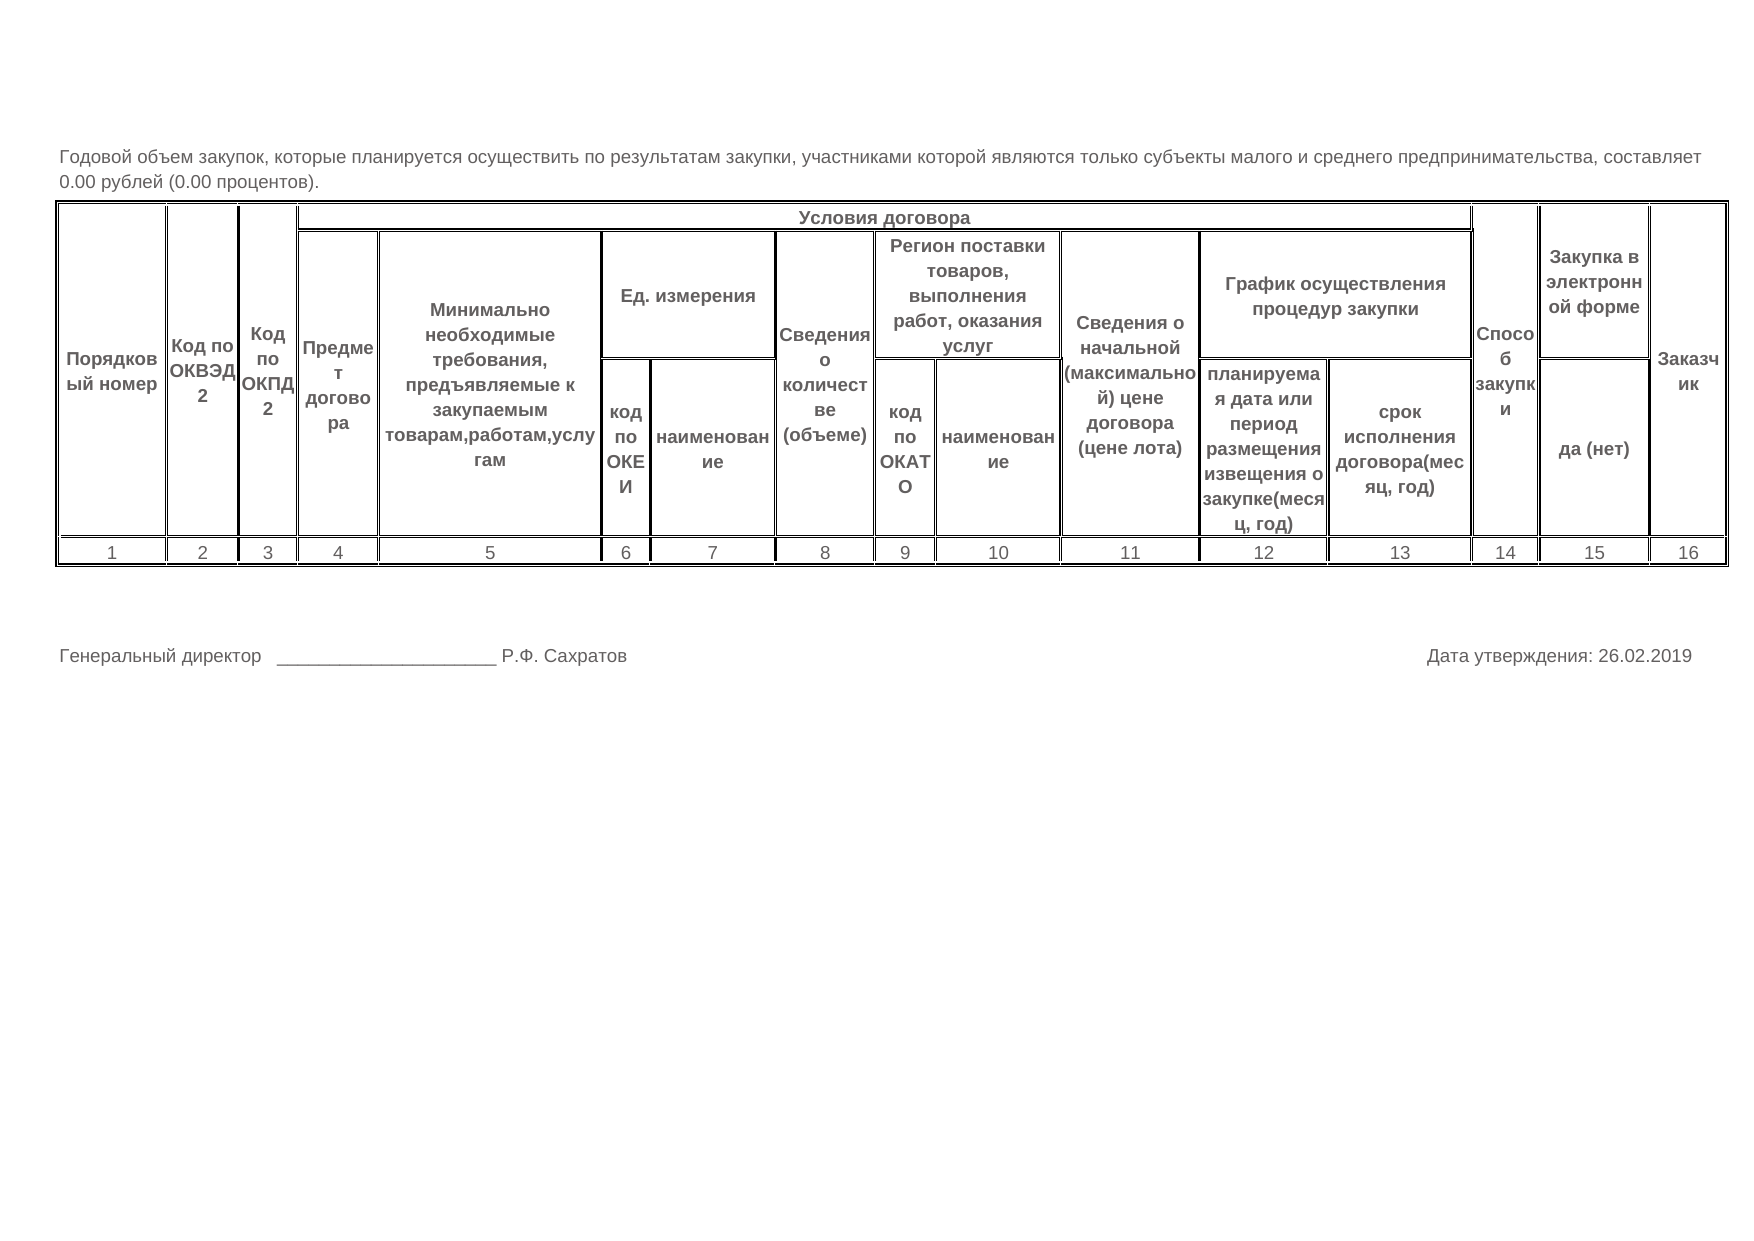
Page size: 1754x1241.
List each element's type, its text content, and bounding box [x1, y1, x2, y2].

table_cell Сведения о количестве (объеме) [777, 232, 873, 535]
table_cell Минимально необходимые требования, предъявляемые к закупаемым товарам,работам,услугам [380, 232, 600, 535]
table_cell код по ОКЕИ [603, 360, 649, 535]
table_header Заказчик [1650, 204, 1725, 535]
table_cell наименование [937, 360, 1059, 535]
table_header Способ закупки [1472, 202, 1539, 535]
table_header Порядковый номер [59, 204, 167, 535]
table_cell 3 [238, 538, 297, 563]
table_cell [58, 133, 1726, 200]
table_cell код по ОКАТО [876, 360, 934, 535]
table_cell 15 [1539, 538, 1649, 563]
table_cell 7 [650, 538, 775, 563]
table_cell 9 [875, 538, 936, 563]
table_cell 2 [167, 538, 238, 563]
table_cell 6 [601, 538, 650, 563]
table_cell Ед. измерения [603, 232, 774, 357]
table_cell 14 [1472, 535, 1539, 563]
table_cell 4 [298, 538, 379, 563]
table_cell График осуществления процедур закупки [1201, 232, 1470, 357]
text Генеральный директор _____________________ Р.Ф. Сахратов Дата утверждения: 26.02.2019 [59, 645, 1728, 667]
table_header Код по ОКВЭД2 [167, 202, 238, 535]
table_cell срок исполнения договора(месяц, год) [1330, 360, 1470, 535]
table_cell 11 [1061, 538, 1199, 563]
table_cell 10 [936, 538, 1061, 563]
table_cell 1 [57, 535, 167, 563]
table_cell 13 [1328, 538, 1472, 563]
table_cell наименование [652, 360, 774, 535]
table_header Закупка в электронной форме [1539, 204, 1649, 357]
table_cell планируемая дата или период размещения извещения о закупке(месяц, год) [1201, 360, 1326, 535]
table_cell 8 [775, 538, 874, 563]
table_cell 16 [1650, 535, 1727, 563]
table_cell 5 [379, 538, 601, 563]
table_cell Предмет договора [299, 232, 377, 535]
table_header Условия договора [298, 204, 1472, 228]
table_cell да (нет) [1541, 360, 1648, 535]
table_cell Сведения о начальной (максимальной) цене договора (цене лота) [1062, 232, 1198, 535]
table_cell Регион поставки товаров, выполнения работ, оказания услуг [876, 232, 1059, 357]
table_header Код по ОКПД2 [238, 204, 297, 535]
table_cell 12 [1199, 535, 1328, 563]
